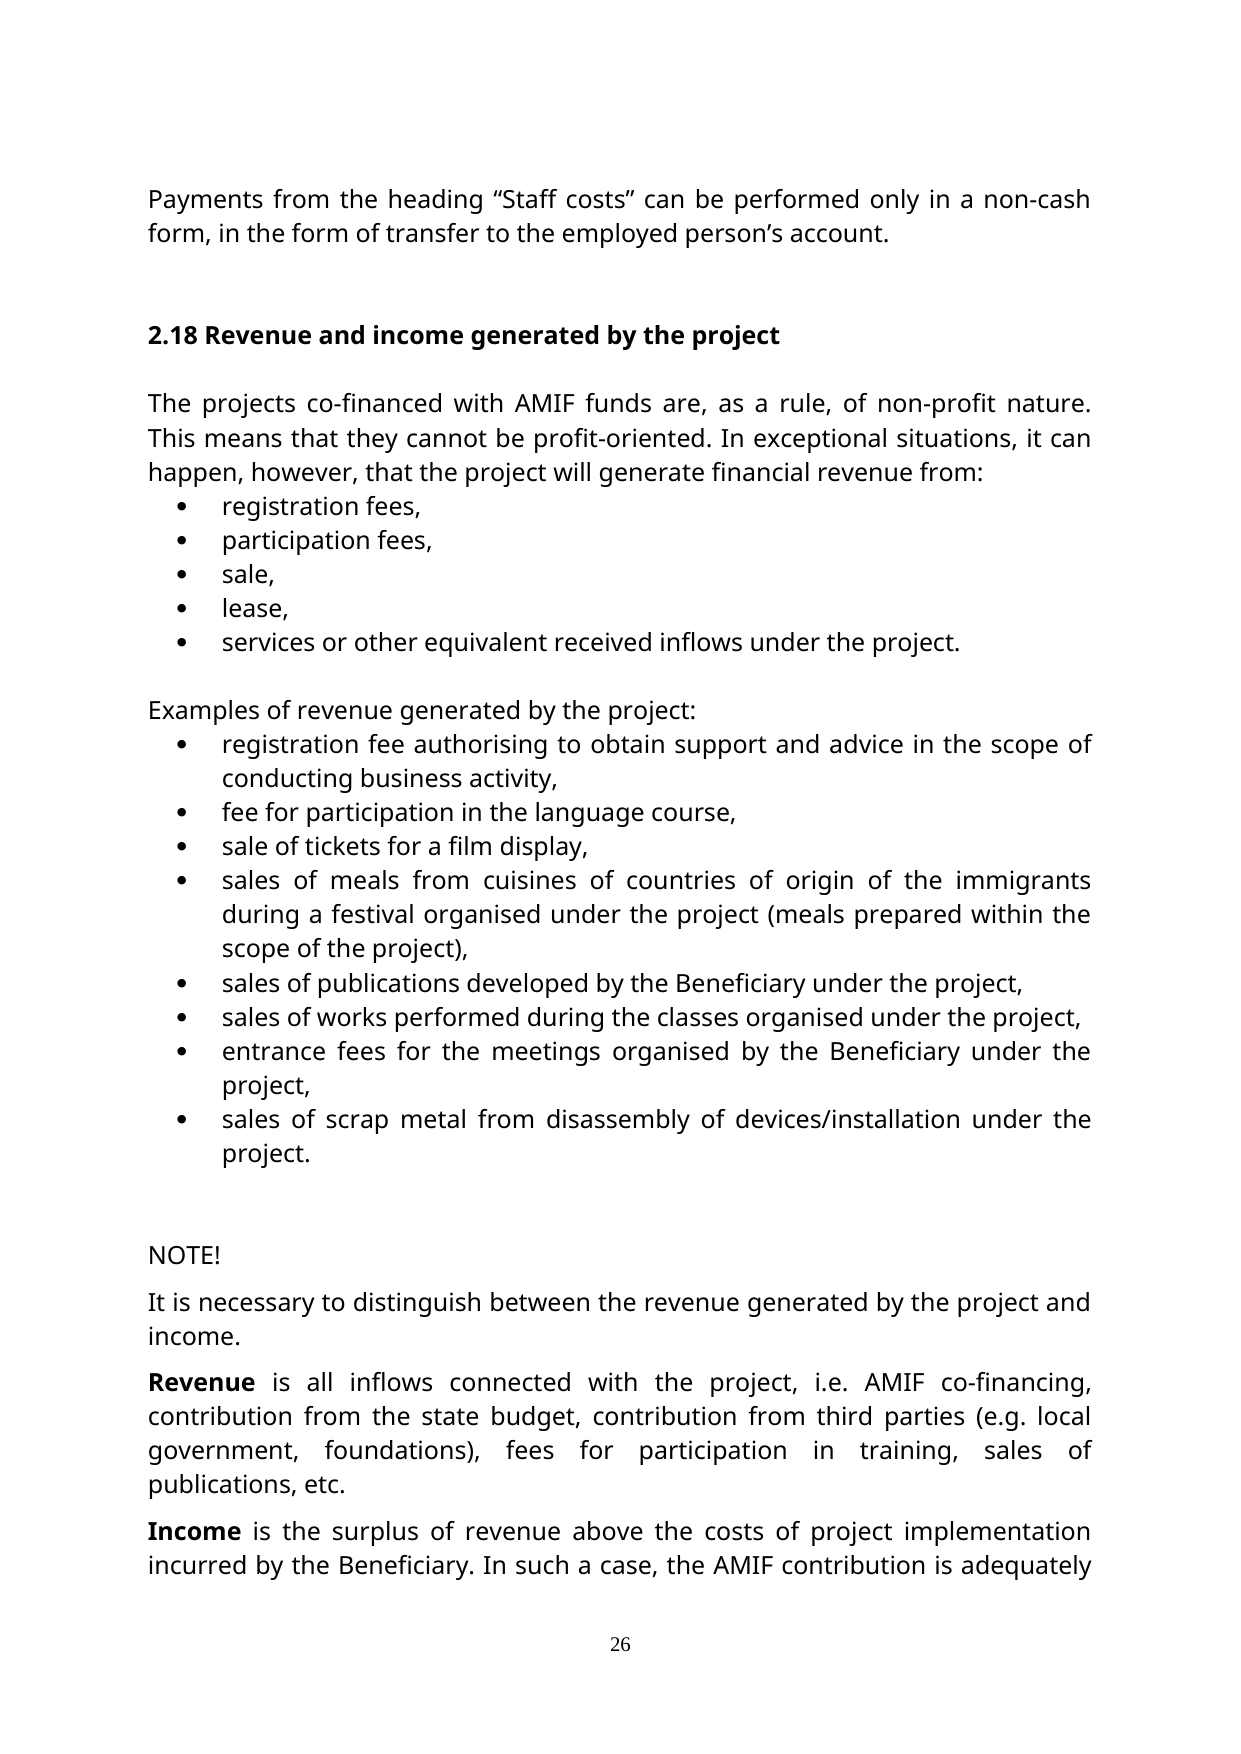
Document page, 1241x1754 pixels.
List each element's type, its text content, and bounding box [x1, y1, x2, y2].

list sales of meals from cuisines of countries of origin of the immigrants during a festival organised under the project (meals prepared within the scope of the project), [177, 863, 1092, 965]
text It is necessary to distinguish between the revenue generated by the project and income. [148, 1284, 1093, 1352]
text Revenue is all inflows connected with the project, i.e. AMIF co-financing, contribution from the state budget, contribution from third parties (e.g. local government, foundations), fees for participation in training, sales of publications, etc. [148, 1365, 1093, 1501]
text NOTE! [148, 1238, 1092, 1272]
list sales of scrap metal from disassembly of devices/installation under the project. [177, 1101, 1092, 1169]
text Examples of revenue generated by the project: [148, 693, 1092, 727]
text The projects co-financed with AMIF funds are, as a rule, of non-profit nature. This means that they cannot be profit-oriented. In exceptional situations, it can happen, however, that the project will generate financial revenue from: [148, 386, 1092, 488]
subtitle 2.18 Revenue and income generated by the project [148, 318, 1092, 352]
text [148, 1514, 1093, 1582]
list registration fees, [177, 488, 1092, 522]
list sale of tickets for a film display, [177, 829, 1092, 863]
list sale, [177, 556, 1092, 591]
list participation fees, [177, 522, 1092, 556]
list fee for participation in the language course, [177, 795, 1092, 829]
list lease, [177, 591, 1092, 624]
list sales of works performed during the classes organised under the project, [177, 999, 1092, 1033]
list sales of publications developed by the Beneficiary under the project, [177, 965, 1092, 999]
list registration fee authorising to obtain support and advice in the scope of conducting business activity, [177, 727, 1092, 795]
text Payments from the heading “Staff costs” can be performed only in a non-cash form, in the form of transfer to the employed person’s account. [148, 182, 1092, 250]
list entrance fees for the meetings organised by the Beneficiary under the project, [177, 1033, 1092, 1101]
list services or other equivalent received inflows under the project. [177, 624, 1092, 659]
